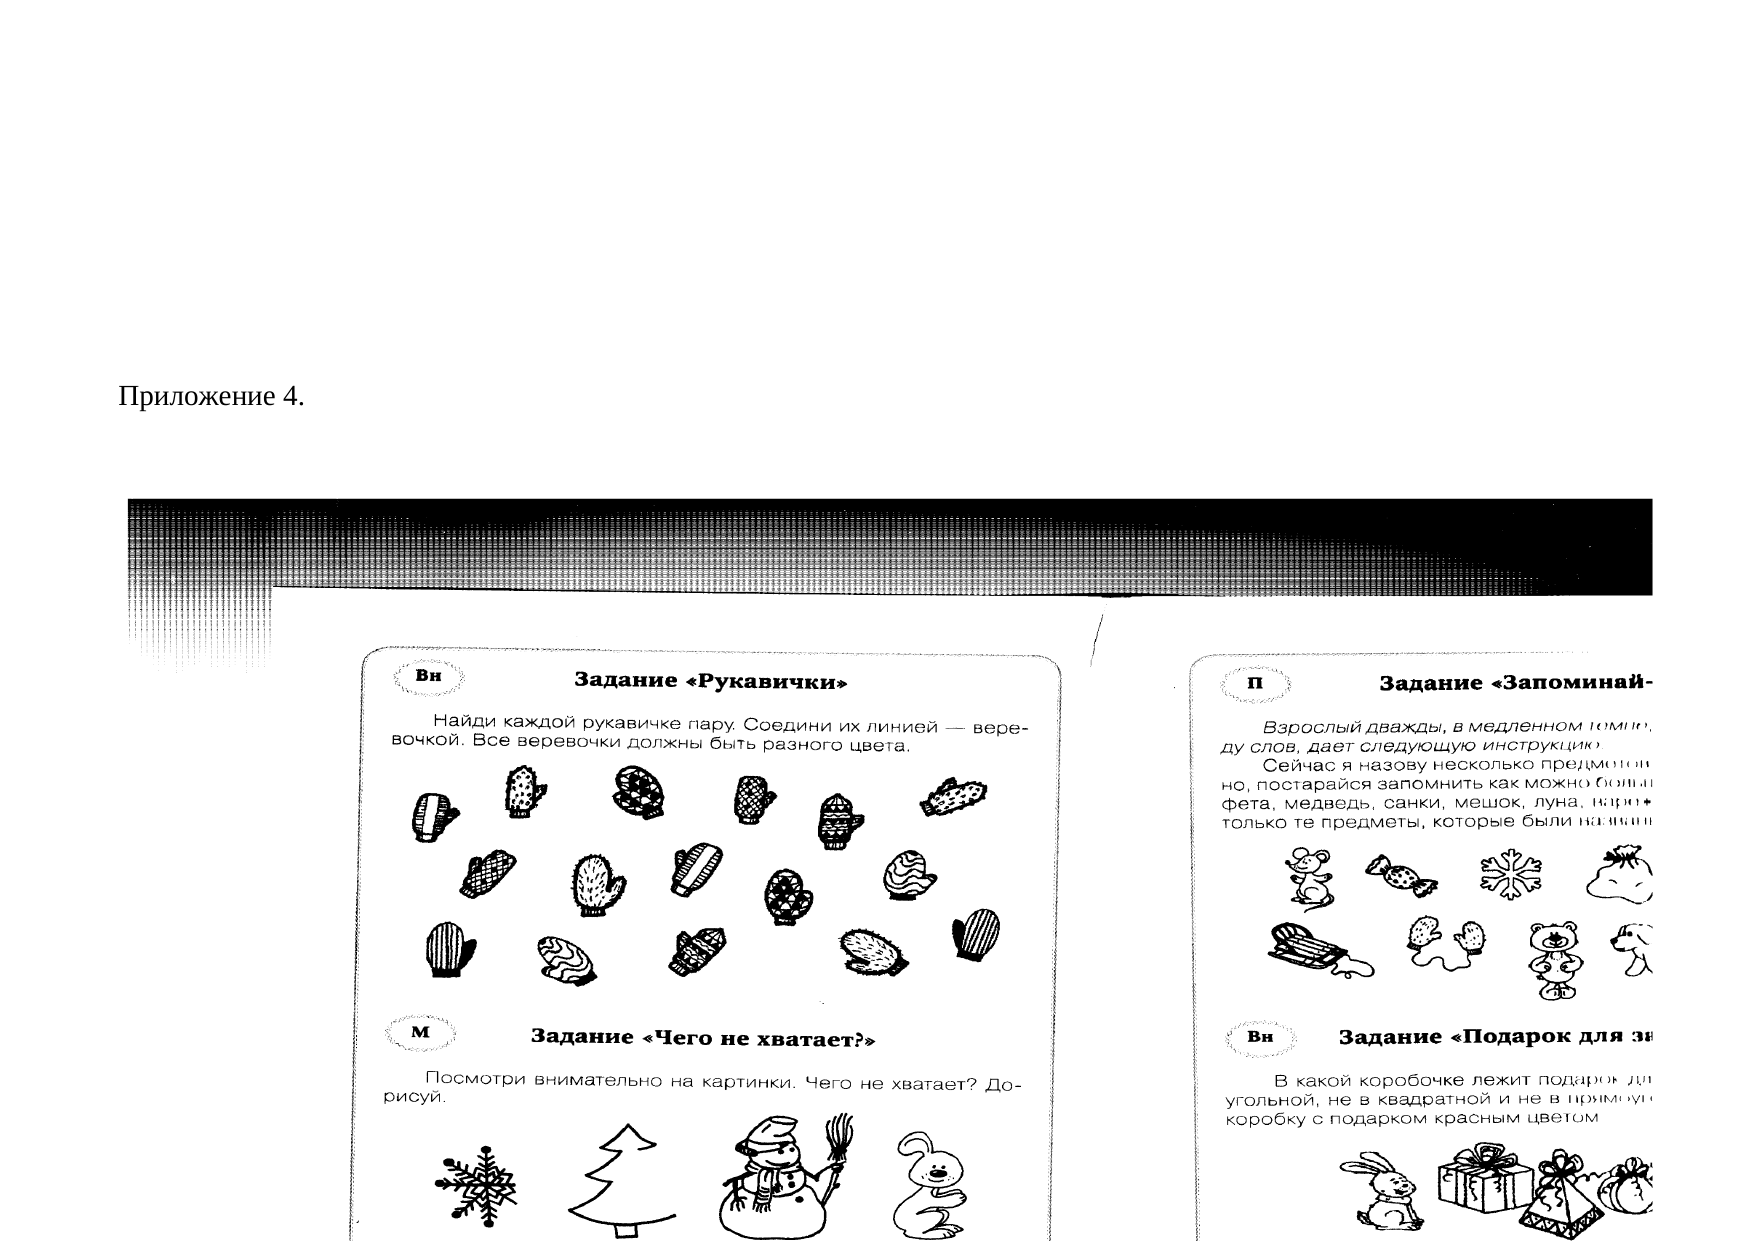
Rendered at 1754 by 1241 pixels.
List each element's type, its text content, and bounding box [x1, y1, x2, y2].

text Приложение 4. [118, 378, 1636, 412]
picture [122, 500, 1659, 1241]
